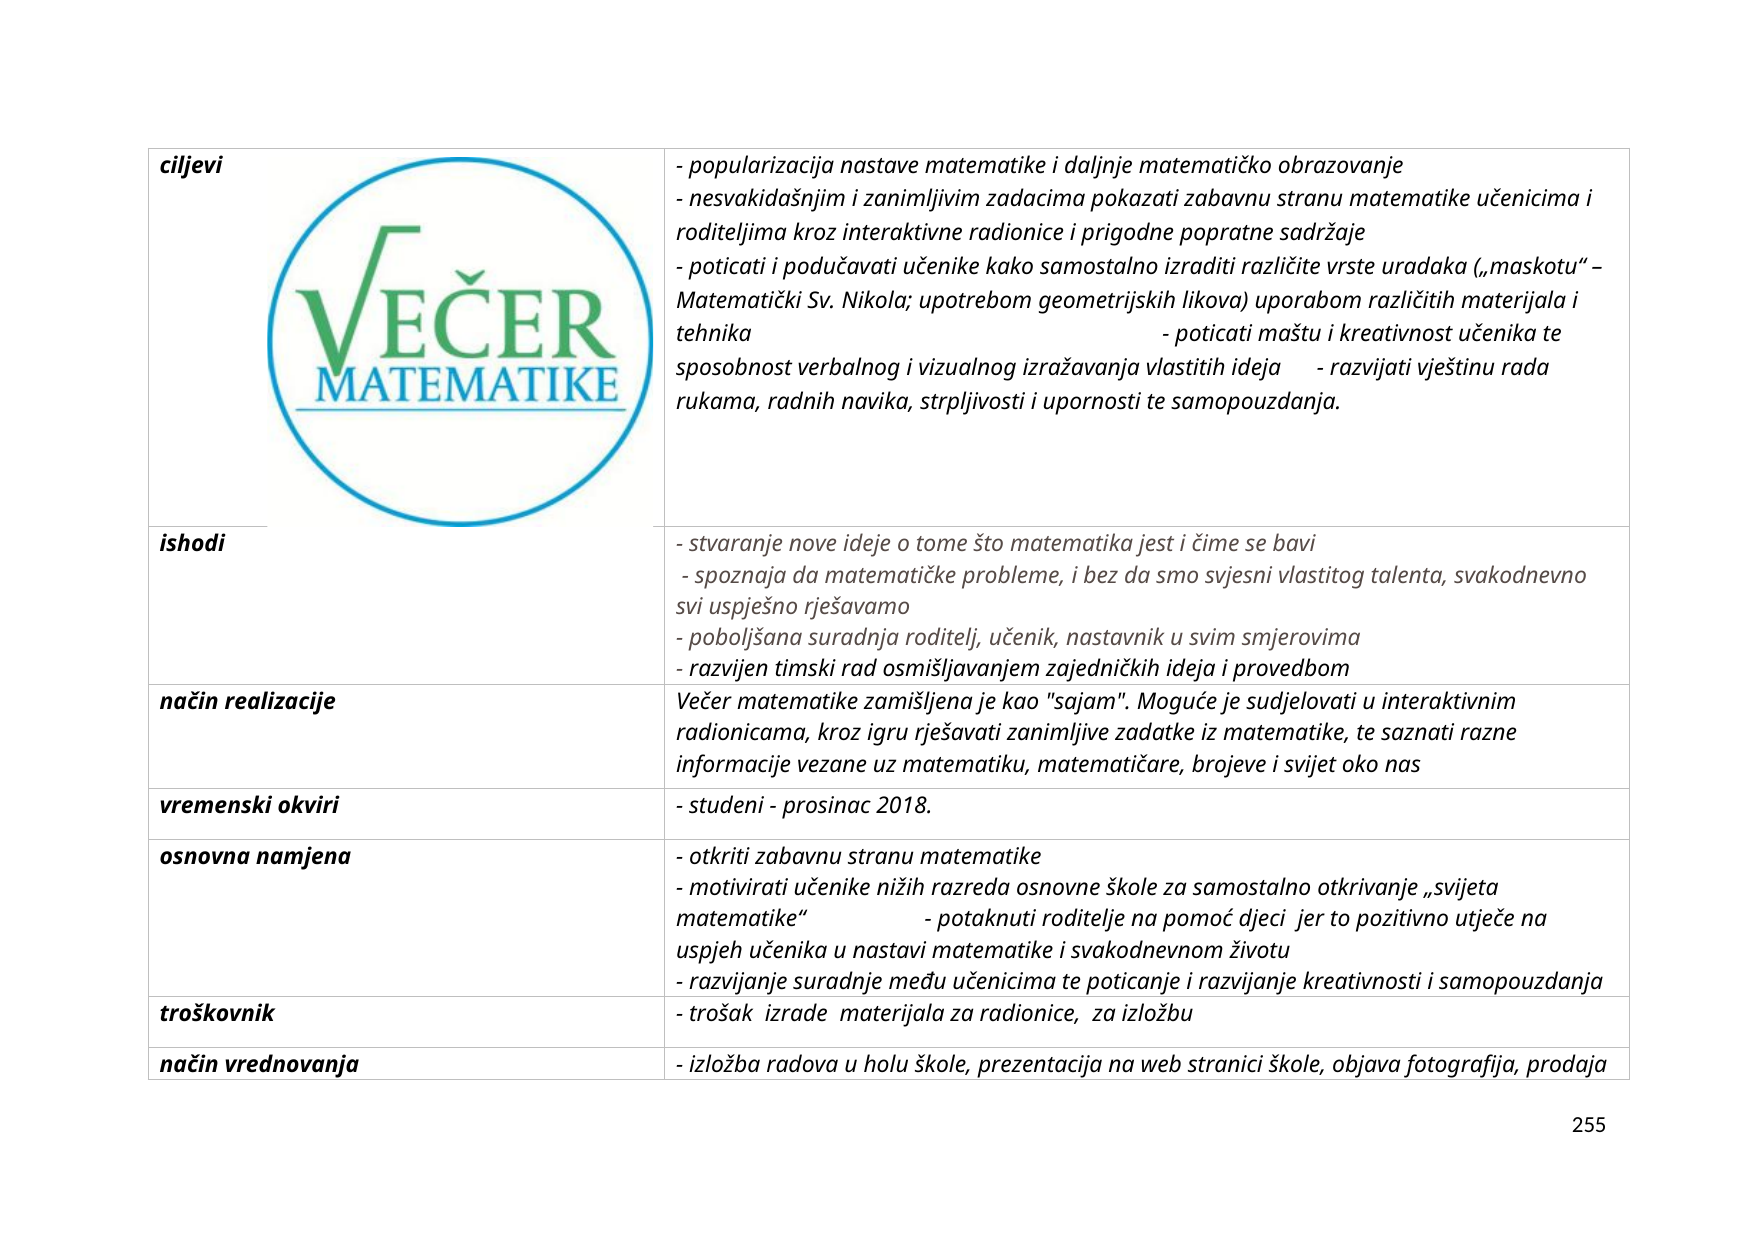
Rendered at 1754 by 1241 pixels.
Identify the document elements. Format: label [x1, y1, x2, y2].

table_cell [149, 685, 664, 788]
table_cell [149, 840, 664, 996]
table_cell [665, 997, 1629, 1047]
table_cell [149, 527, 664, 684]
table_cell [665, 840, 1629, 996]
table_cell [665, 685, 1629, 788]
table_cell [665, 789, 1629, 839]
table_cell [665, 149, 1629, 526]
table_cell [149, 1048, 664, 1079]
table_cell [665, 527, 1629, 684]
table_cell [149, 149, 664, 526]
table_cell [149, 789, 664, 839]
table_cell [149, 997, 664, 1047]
picture [267, 157, 654, 527]
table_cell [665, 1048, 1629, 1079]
